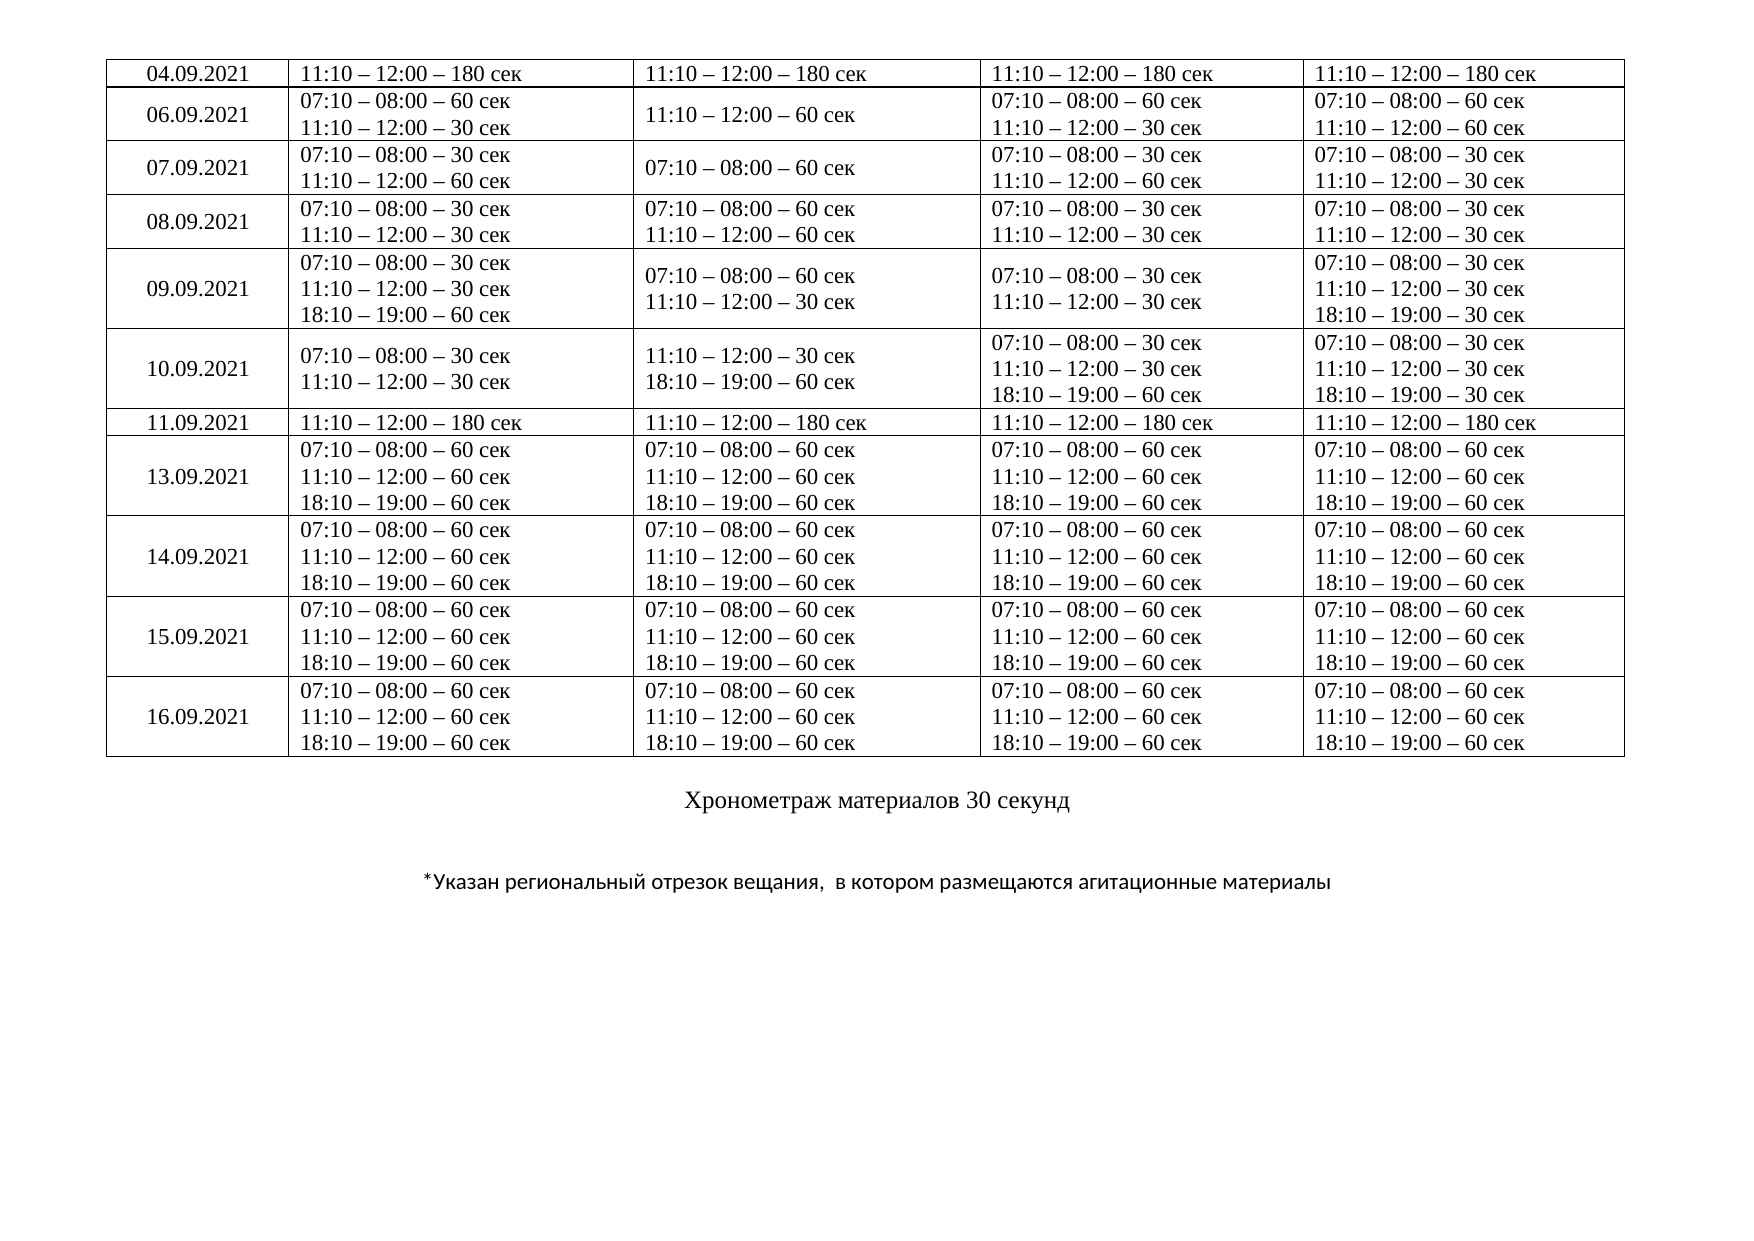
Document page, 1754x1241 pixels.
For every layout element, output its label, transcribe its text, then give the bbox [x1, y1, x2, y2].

table_cell 07:10 – 08:00 – 60 сек 11:10 – 12:00 – 60 сек 18:10 – 19:00 – 60 сек [1304, 516, 1624, 596]
table_cell 07:10 – 08:00 – 60 сек 11:10 – 12:00 – 30 сек [289, 88, 633, 140]
table_cell 10.09.2021 [107, 329, 288, 408]
table_cell 15.09.2021 [107, 597, 288, 676]
table_cell 07:10 – 08:00 – 30 сек 11:10 – 12:00 – 30 сек 18:10 – 19:00 – 30 сек [1304, 249, 1624, 328]
table_cell 11:10 – 12:00 – 180 сек [1304, 409, 1624, 435]
table_cell 07:10 – 08:00 – 60 сек 11:10 – 12:00 – 60 сек 18:10 – 19:00 – 60 сек [289, 677, 633, 756]
table_cell 11:10 – 12:00 – 60 сек [634, 88, 980, 140]
table_cell 11:10 – 12:00 – 180 сек [634, 409, 980, 435]
table_cell 14.09.2021 [107, 516, 288, 596]
table_cell 07:10 – 08:00 – 30 сек 11:10 – 12:00 – 30 сек [289, 195, 633, 248]
table_cell 07:10 – 08:00 – 30 сек 11:10 – 12:00 – 30 сек [981, 195, 1303, 248]
table_cell 07:10 – 08:00 – 60 сек 11:10 – 12:00 – 60 сек 18:10 – 19:00 – 60 сек [1304, 436, 1624, 515]
table_cell 07:10 – 08:00 – 30 сек 11:10 – 12:00 – 30 сек [289, 329, 633, 408]
table_cell 07:10 – 08:00 – 60 сек 11:10 – 12:00 – 30 сек [634, 249, 980, 328]
table_cell 07:10 – 08:00 – 60 сек 11:10 – 12:00 – 60 сек 18:10 – 19:00 – 60 сек [981, 677, 1303, 756]
table_cell 11:10 – 12:00 – 180 сек [981, 60, 1303, 86]
table_cell 11:10 – 12:00 – 180 сек [289, 60, 633, 86]
table_cell 11:10 – 12:00 – 180 сек [1304, 60, 1624, 86]
table_cell 07:10 – 08:00 – 60 сек 11:10 – 12:00 – 60 сек 18:10 – 19:00 – 60 сек [634, 597, 980, 676]
table_cell 07:10 – 08:00 – 30 сек 11:10 – 12:00 – 30 сек 18:10 – 19:00 – 60 сек [981, 329, 1303, 408]
table_cell 08.09.2021 [107, 195, 288, 248]
table_cell 13.09.2021 [107, 436, 288, 515]
table_cell 11.09.2021 [107, 409, 288, 435]
table_cell 07:10 – 08:00 – 30 сек 11:10 – 12:00 – 60 сек [981, 141, 1303, 194]
table_cell 16.09.2021 [107, 677, 288, 756]
table_cell 11:10 – 12:00 – 180 сек [289, 409, 633, 435]
table_cell 07:10 – 08:00 – 60 сек 11:10 – 12:00 – 60 сек 18:10 – 19:00 – 60 сек [289, 436, 633, 515]
table_cell 07:10 – 08:00 – 60 сек 11:10 – 12:00 – 60 сек [1304, 88, 1624, 140]
table_cell 11:10 – 12:00 – 180 сек [634, 60, 980, 86]
table_cell 07:10 – 08:00 – 30 сек 11:10 – 12:00 – 30 сек [981, 249, 1303, 328]
table_cell 07:10 – 08:00 – 30 сек 11:10 – 12:00 – 60 сек [289, 141, 633, 194]
table_cell 07:10 – 08:00 – 60 сек 11:10 – 12:00 – 60 сек 18:10 – 19:00 – 60 сек [634, 516, 980, 596]
table_cell 11:10 – 12:00 – 180 сек [981, 409, 1303, 435]
table_cell 07:10 – 08:00 – 30 сек 11:10 – 12:00 – 30 сек [1304, 195, 1624, 248]
table_cell 07:10 – 08:00 – 60 сек 11:10 – 12:00 – 60 сек 18:10 – 19:00 – 60 сек [289, 597, 633, 676]
table_cell 07:10 – 08:00 – 60 сек 11:10 – 12:00 – 60 сек 18:10 – 19:00 – 60 сек [981, 436, 1303, 515]
table_cell 07:10 – 08:00 – 60 сек [634, 141, 980, 194]
table_cell 07:10 – 08:00 – 60 сек 11:10 – 12:00 – 60 сек 18:10 – 19:00 – 60 сек [981, 597, 1303, 676]
table_cell 07:10 – 08:00 – 60 сек 11:10 – 12:00 – 60 сек 18:10 – 19:00 – 60 сек [634, 436, 980, 515]
table_cell 07:10 – 08:00 – 60 сек 11:10 – 12:00 – 30 сек [981, 88, 1303, 140]
text Хронометраж материалов 30 секунд [118, 786, 1636, 814]
text *Указан региональный отрезок вещания, в котором размещаются агитационные материалы [118, 867, 1636, 895]
table_cell 07:10 – 08:00 – 60 сек 11:10 – 12:00 – 60 сек 18:10 – 19:00 – 60 сек [1304, 677, 1624, 756]
table_cell 07:10 – 08:00 – 60 сек 11:10 – 12:00 – 60 сек 18:10 – 19:00 – 60 сек [981, 516, 1303, 596]
table_cell 07:10 – 08:00 – 60 сек 11:10 – 12:00 – 60 сек [634, 195, 980, 248]
table_cell 07:10 – 08:00 – 30 сек 11:10 – 12:00 – 30 сек 18:10 – 19:00 – 60 сек [289, 249, 633, 328]
table_cell 07:10 – 08:00 – 60 сек 11:10 – 12:00 – 60 сек 18:10 – 19:00 – 60 сек [1304, 597, 1624, 676]
table_cell 04.09.2021 [107, 60, 288, 86]
table_cell 07:10 – 08:00 – 30 сек 11:10 – 12:00 – 30 сек [1304, 141, 1624, 194]
table_cell 07:10 – 08:00 – 60 сек 11:10 – 12:00 – 60 сек 18:10 – 19:00 – 60 сек [634, 677, 980, 756]
table_cell 07:10 – 08:00 – 30 сек 11:10 – 12:00 – 30 сек 18:10 – 19:00 – 30 сек [1304, 329, 1624, 408]
table_cell 07:10 – 08:00 – 60 сек 11:10 – 12:00 – 60 сек 18:10 – 19:00 – 60 сек [289, 516, 633, 596]
table_cell 06.09.2021 [107, 88, 288, 140]
table_cell 07.09.2021 [107, 141, 288, 194]
table_cell 09.09.2021 [107, 249, 288, 328]
table_cell 11:10 – 12:00 – 30 сек 18:10 – 19:00 – 60 сек [634, 329, 980, 408]
